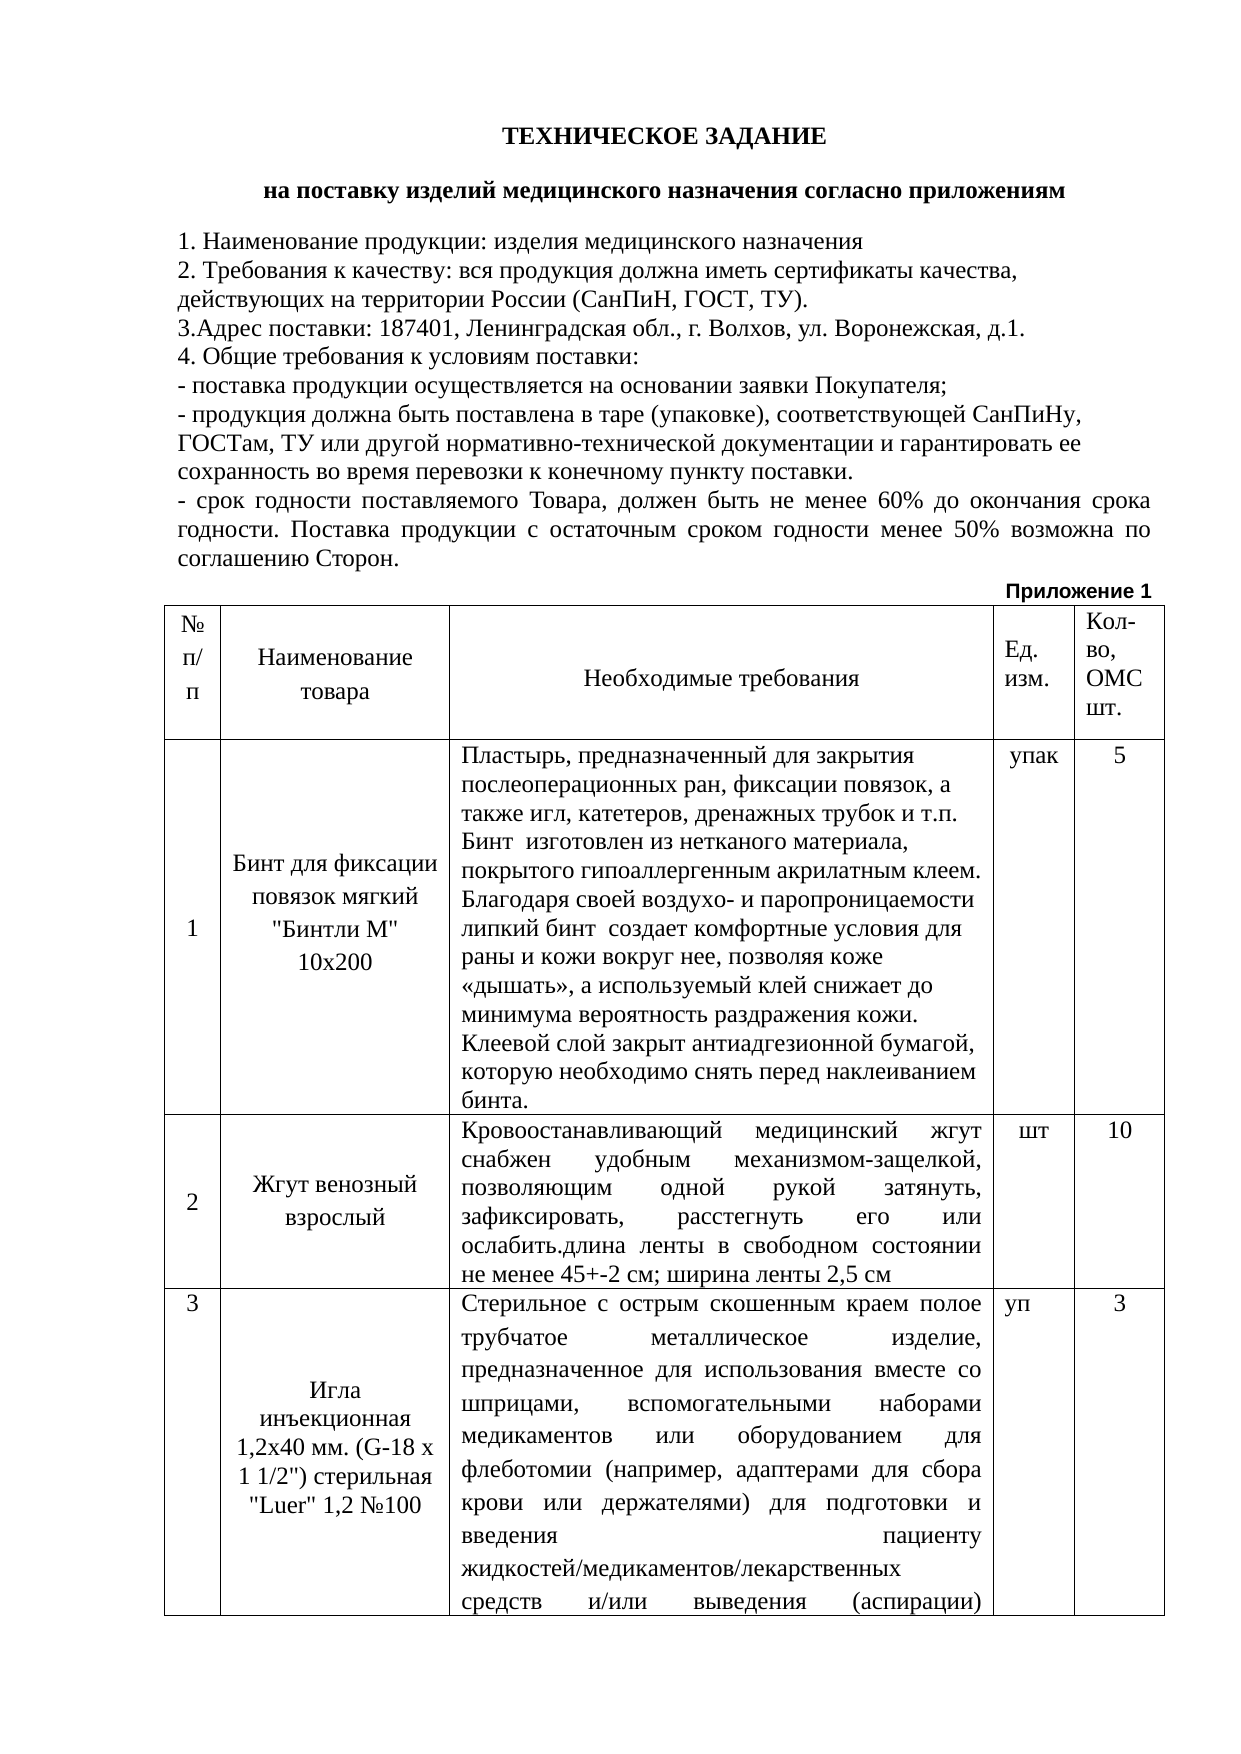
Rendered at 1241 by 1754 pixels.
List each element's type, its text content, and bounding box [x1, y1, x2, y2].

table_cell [221, 1289, 449, 1614]
table_cell уп [994, 1289, 1074, 1614]
text - срок годности поставляемого Товара, должен быть не менее 60% до окончания срока годности. Поставка продукции с остаточным сроком годности менее 50% возможна по соглашению Сторон. [177, 485, 1152, 571]
text на поставку изделий медицинского назначения согласно приложениям [177, 172, 1152, 206]
table_header Необходимые требования [450, 606, 993, 739]
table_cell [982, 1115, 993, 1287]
table_cell Жгут венозный взрослый [221, 1115, 449, 1287]
table_cell Пластырь, предназначенный для закрытия послеоперационных ран, фиксации повязок, а также игл, катетеров, дренажных трубок и т.п. Бинт изготовлен из нетканого материала, покрытого гипоаллергенным акрилатным клеем. Благодаря своей воздухо- и паропроницаемости липкий бинт создает комфортные условия для раны и кожи вокруг нее, позволяя коже «дышать», а используемый клей снижает до минимума вероятность раздражения кожи. Клеевой слой закрыт антиадгезионной бумагой, которую необходимо снять перед наклеиванием бинта. [450, 740, 993, 1114]
text - продукция должна быть поставлена в таре (упаковке), соответствующей СанПиНу, ГОСТам, ТУ или другой нормативно-технической документации и гарантировать ее сохранность во время перевозки к конечному пункту поставки. [177, 399, 1152, 485]
table_cell 5 [1075, 740, 1164, 1114]
table_cell упак [994, 740, 1074, 1114]
text 1. Наименование продукции: изделия медицинского назначения [177, 226, 1152, 255]
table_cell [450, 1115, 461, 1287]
text 3.Адрес поставки: 187401, Ленинградская обл., г. Волхов, ул. Воронежская, д.1. [177, 313, 1152, 341]
table_header № п/п [165, 606, 220, 739]
table_cell Бинт для фиксации повязок мягкий "Бинтли М" 10х200 [221, 740, 449, 1114]
text 2. Требования к качеству: вся продукция должна иметь сертификаты качества, действующих на территории России (СанПиН, ГОСТ, ТУ). [177, 255, 1152, 313]
text ТЕХНИЧЕСКОЕ ЗАДАНИЕ [177, 118, 1152, 151]
table_cell 3 [1075, 1289, 1164, 1614]
table_cell шт [994, 1115, 1074, 1287]
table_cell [450, 1289, 993, 1614]
text 4. Общие требования к условиям поставки: [177, 341, 1152, 370]
table_header Наименование товара [221, 606, 449, 739]
table_header Ед. изм. [994, 606, 1074, 739]
table_cell 10 [1075, 1115, 1164, 1287]
text Приложение 1 [177, 571, 1152, 605]
table_cell 3 [165, 1289, 220, 1614]
text - поставка продукции осуществляется на основании заявки Покупателя; [177, 370, 1152, 399]
table_header Кол-во, ОМСшт. [1075, 606, 1164, 739]
table_cell 2 [165, 1115, 220, 1287]
table_cell 1 [165, 740, 220, 1114]
